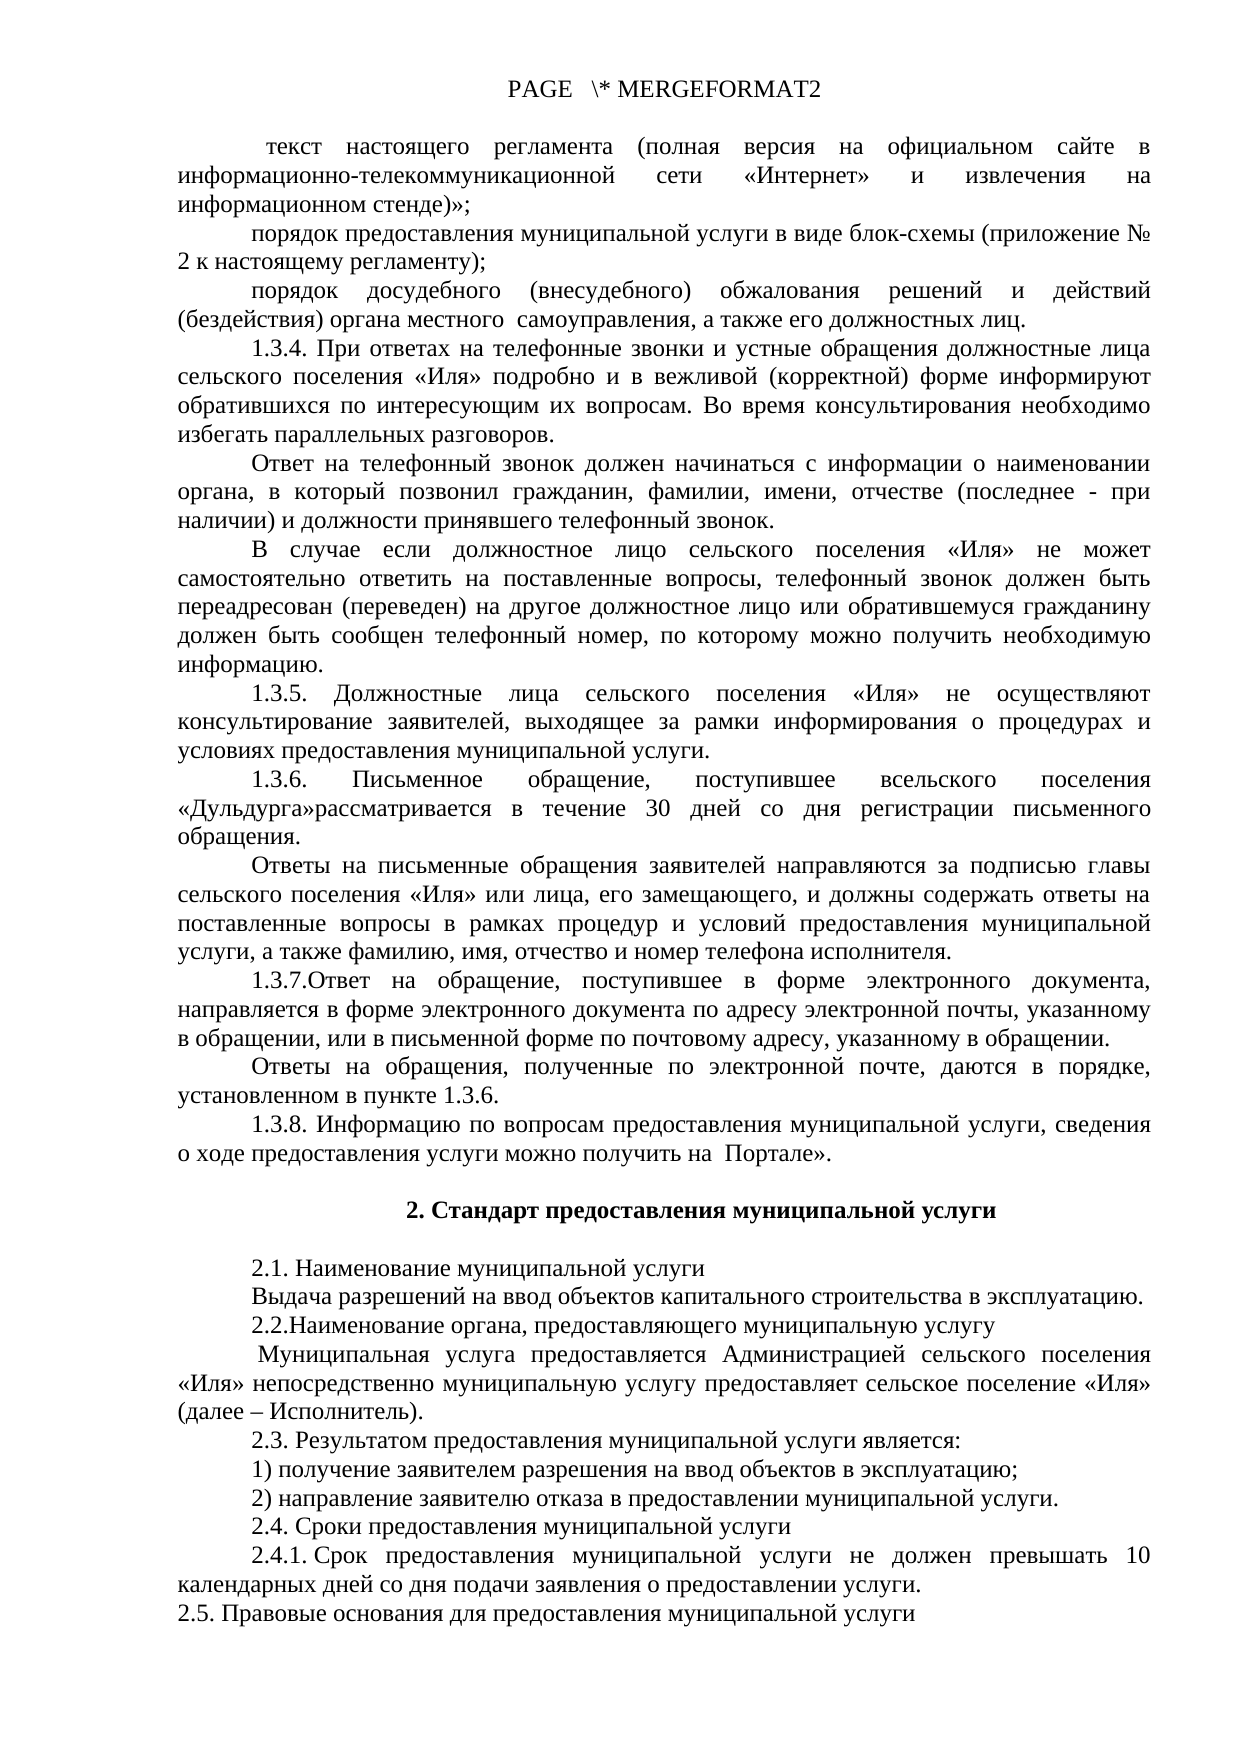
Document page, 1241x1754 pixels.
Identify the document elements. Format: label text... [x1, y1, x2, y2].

text Ответы на письменные обращения заявителей направляются за подписью главы сельского поселения «Иля» или лица, его замещающего, и должны содержать ответы на поставленные вопросы в рамках процедур и условий предоставления муниципальной услуги, а также фамилию, имя, отчество и номер телефона исполнителя. [177, 850, 1152, 965]
text Муниципальная услуга предоставляется Администрацией сельского поселения «Иля» непосредственно муниципальную услугу предоставляет сельское поселение «Иля» (далее – Исполнитель). [177, 1339, 1152, 1425]
text порядок предоставления муниципальной услуги в виде блок-схемы (приложение № 2 к настоящему регламенту); [177, 218, 1152, 275]
text 1.3.5. Должностные лица сельского поселения «Иля» не осуществляют консультирование заявителей, выходящее за рамки информирования о процедурах и условиях предоставления муниципальной услуги. [177, 678, 1152, 764]
text 2) направление заявителю отказа в предоставлении муниципальной услуги. [177, 1483, 1152, 1511]
text текст настоящего регламента (полная версия на официальном сайте в информационно-телекоммуникационной сети «Интернет» и извлечения на информационном стенде)»; [177, 131, 1152, 218]
text Ответ на телефонный звонок должен начинаться с информации о наименовании органа, в который позвонил гражданин, фамилии, имени, отчестве (последнее - при наличии) и должности принявшего телефонный звонок. [177, 448, 1152, 534]
text 2.4. Сроки предоставления муниципальной услуги [177, 1511, 1152, 1540]
text 2.3. Результатом предоставления муниципальной услуги является: [177, 1425, 1152, 1454]
text 2.2.Наименование органа, предоставляющего муниципальную услугу [177, 1310, 1152, 1339]
text В случае если должностное лицо сельского поселения «Иля» не может самостоятельно ответить на поставленные вопросы, телефонный звонок должен быть переадресован (переведен) на другое должностное лицо или обратившемуся гражданину должен быть сообщен телефонный номер, по которому можно получить необходимую информацию. [177, 534, 1152, 678]
text 2.4.1. Срок предоставления муниципальной услуги не должен превышать 10 календарных дней со дня подачи заявления о предоставлении услуги. [177, 1540, 1152, 1598]
text 2.5. Правовые основания для предоставления муниципальной услуги [177, 1598, 1152, 1626]
text 1.3.8. Информацию по вопросам предоставления муниципальной услуги, сведения о ходе предоставления услуги можно получить на Портале». [177, 1109, 1152, 1166]
text Выдача разрешений на ввод объектов капитального строительства в эксплуатацию. [177, 1281, 1152, 1310]
text порядок досудебного (внесудебного) обжалования решений и действий (бездействия) органа местного самоуправления, а также его должностных лиц. [177, 275, 1152, 333]
text 2.1. Наименование муниципальной услуги [177, 1253, 1152, 1281]
text 1) получение заявителем разрешения на ввод объектов в эксплуатацию; [177, 1454, 1152, 1483]
text 1.3.6. Письменное обращение, поступившее всельского поселения «Дульдурга»рассматривается в течение 30 дней со дня регистрации письменного обращения. [177, 764, 1152, 850]
text Ответы на обращения, полученные по электронной почте, даются в порядке, установленном в пункте 1.3.6. [177, 1051, 1152, 1109]
text 1.3.4. При ответах на телефонные звонки и устные обращения должностные лица сельского поселения «Иля» подробно и в вежливой (корректной) форме информируют обратившихся по интересующим их вопросам. Во время консультирования необходимо избегать параллельных разговоров. [177, 333, 1152, 448]
text 1.3.7.Ответ на обращение, поступившее в форме электронного документа, направляется в форме электронного документа по адресу электронной почты, указанному в обращении, или в письменной форме по почтовому адресу, указанному в обращении. [177, 965, 1152, 1051]
subtitle 2. Стандарт предоставления муниципальной услуги [177, 1195, 1152, 1224]
